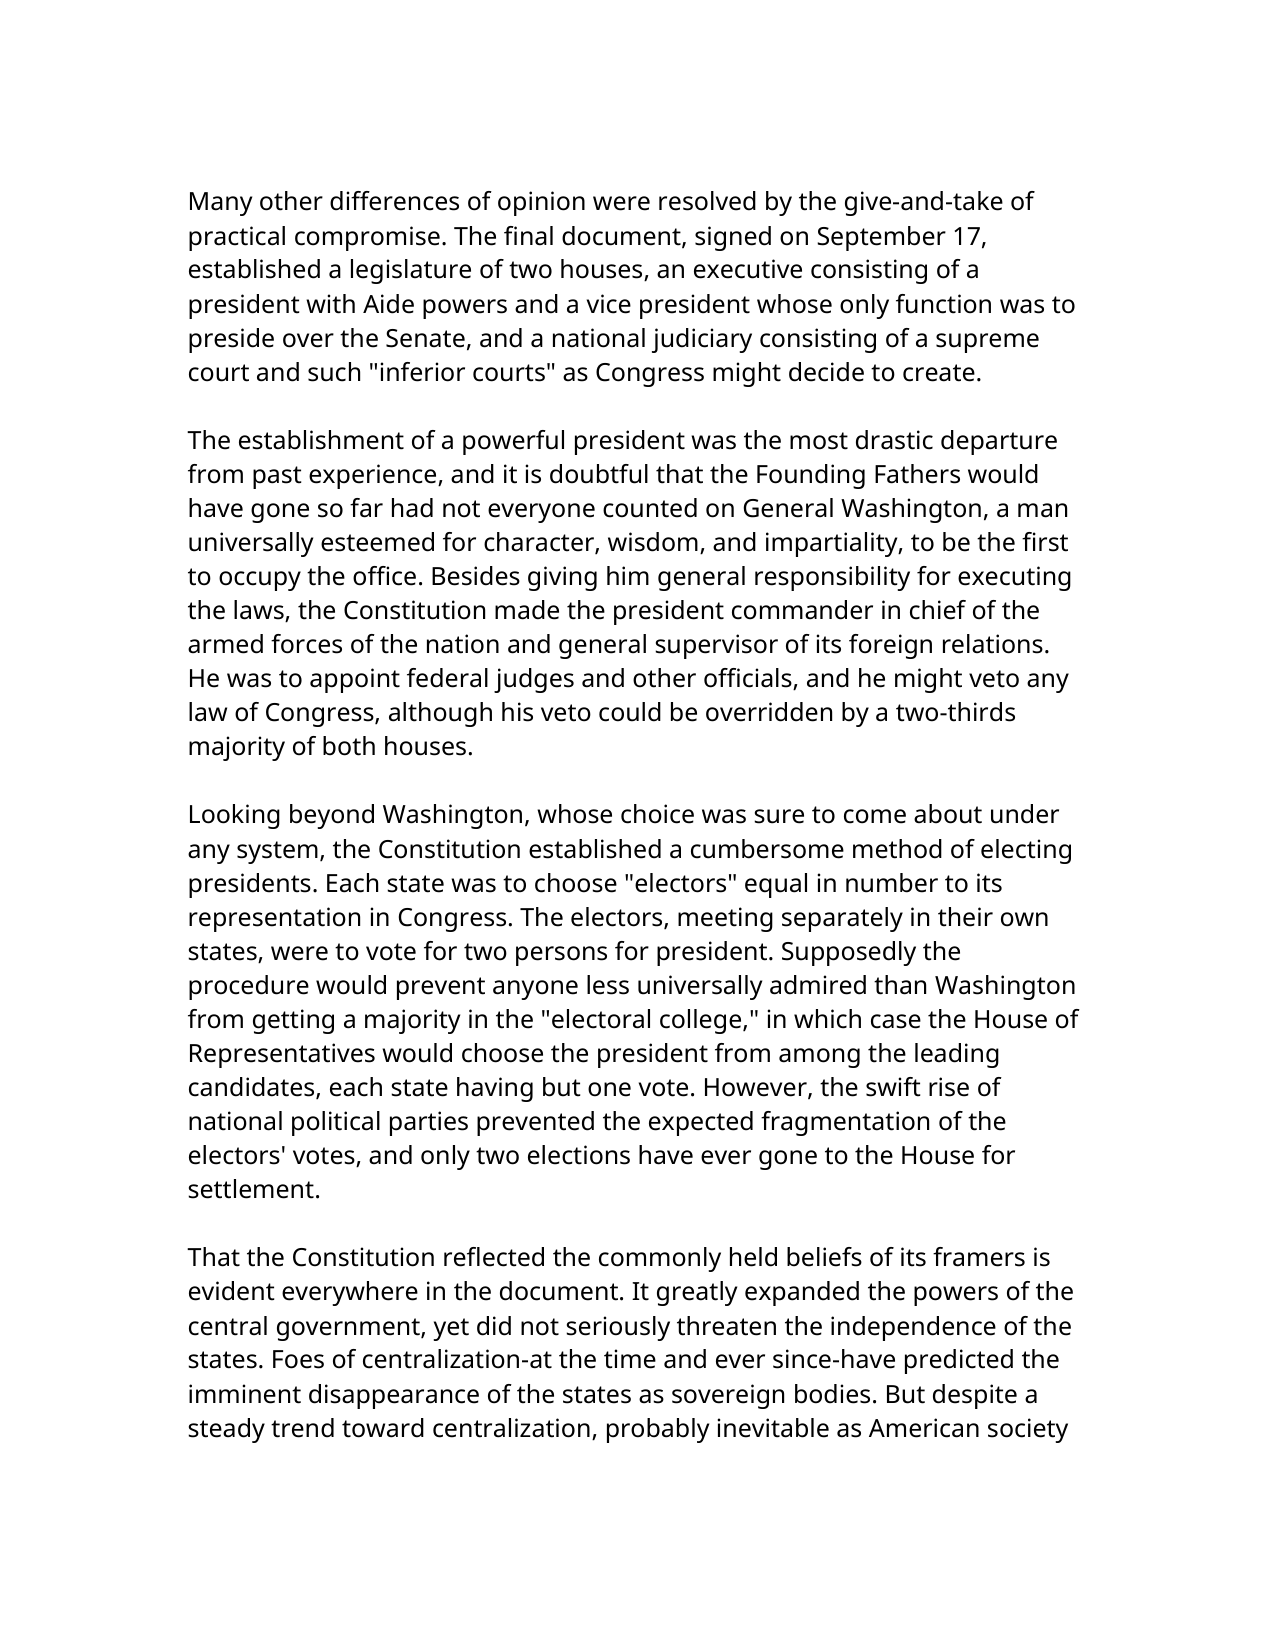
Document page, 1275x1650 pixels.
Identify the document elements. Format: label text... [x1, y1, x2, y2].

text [187, 1240, 1087, 1444]
text The establishment of a powerful president was the most drastic departure from past experience, and it is doubtful that the Founding Fathers would have gone so far had not everyone counted on General Washington, a man universally esteemed for character, wisdom, and impartiality, to be the first to occupy the office. Besides giving him general responsibility for executing the laws, the Constitution made the president commander in chief of the armed forces of the nation and general supervisor of its foreign relations. He was to appoint federal judges and other officials, and he might veto any law of Congress, although his veto could be overridden by a two-thirds majority of both houses. [187, 422, 1087, 763]
text Looking beyond Washington, whose choice was sure to come about under any system, the Constitution established a cumbersome method of electing presidents. Each state was to choose "electors" equal in number to its representation in Congress. The electors, meeting separately in their own states, were to vote for two persons for president. Supposedly the procedure would prevent anyone less universally admired than Washington from getting a majority in the "electoral college," in which case the House of Representatives would choose the president from among the leading candidates, each state having but one vote. However, the swift rise of national political parties prevented the expected fragmentation of the electors' votes, and only two elections have ever gone to the House for settlement. [187, 797, 1087, 1206]
text Many other differences of opinion were resolved by the give-and-take of practical compromise. The final document, signed on September 17, established a legislature of two houses, an executive consisting of a president with Aide powers and a vice president whose only function was to preside over the Senate, and a national judiciary consisting of a supreme court and such "inferior courts" as Congress might decide to create. [187, 184, 1087, 388]
